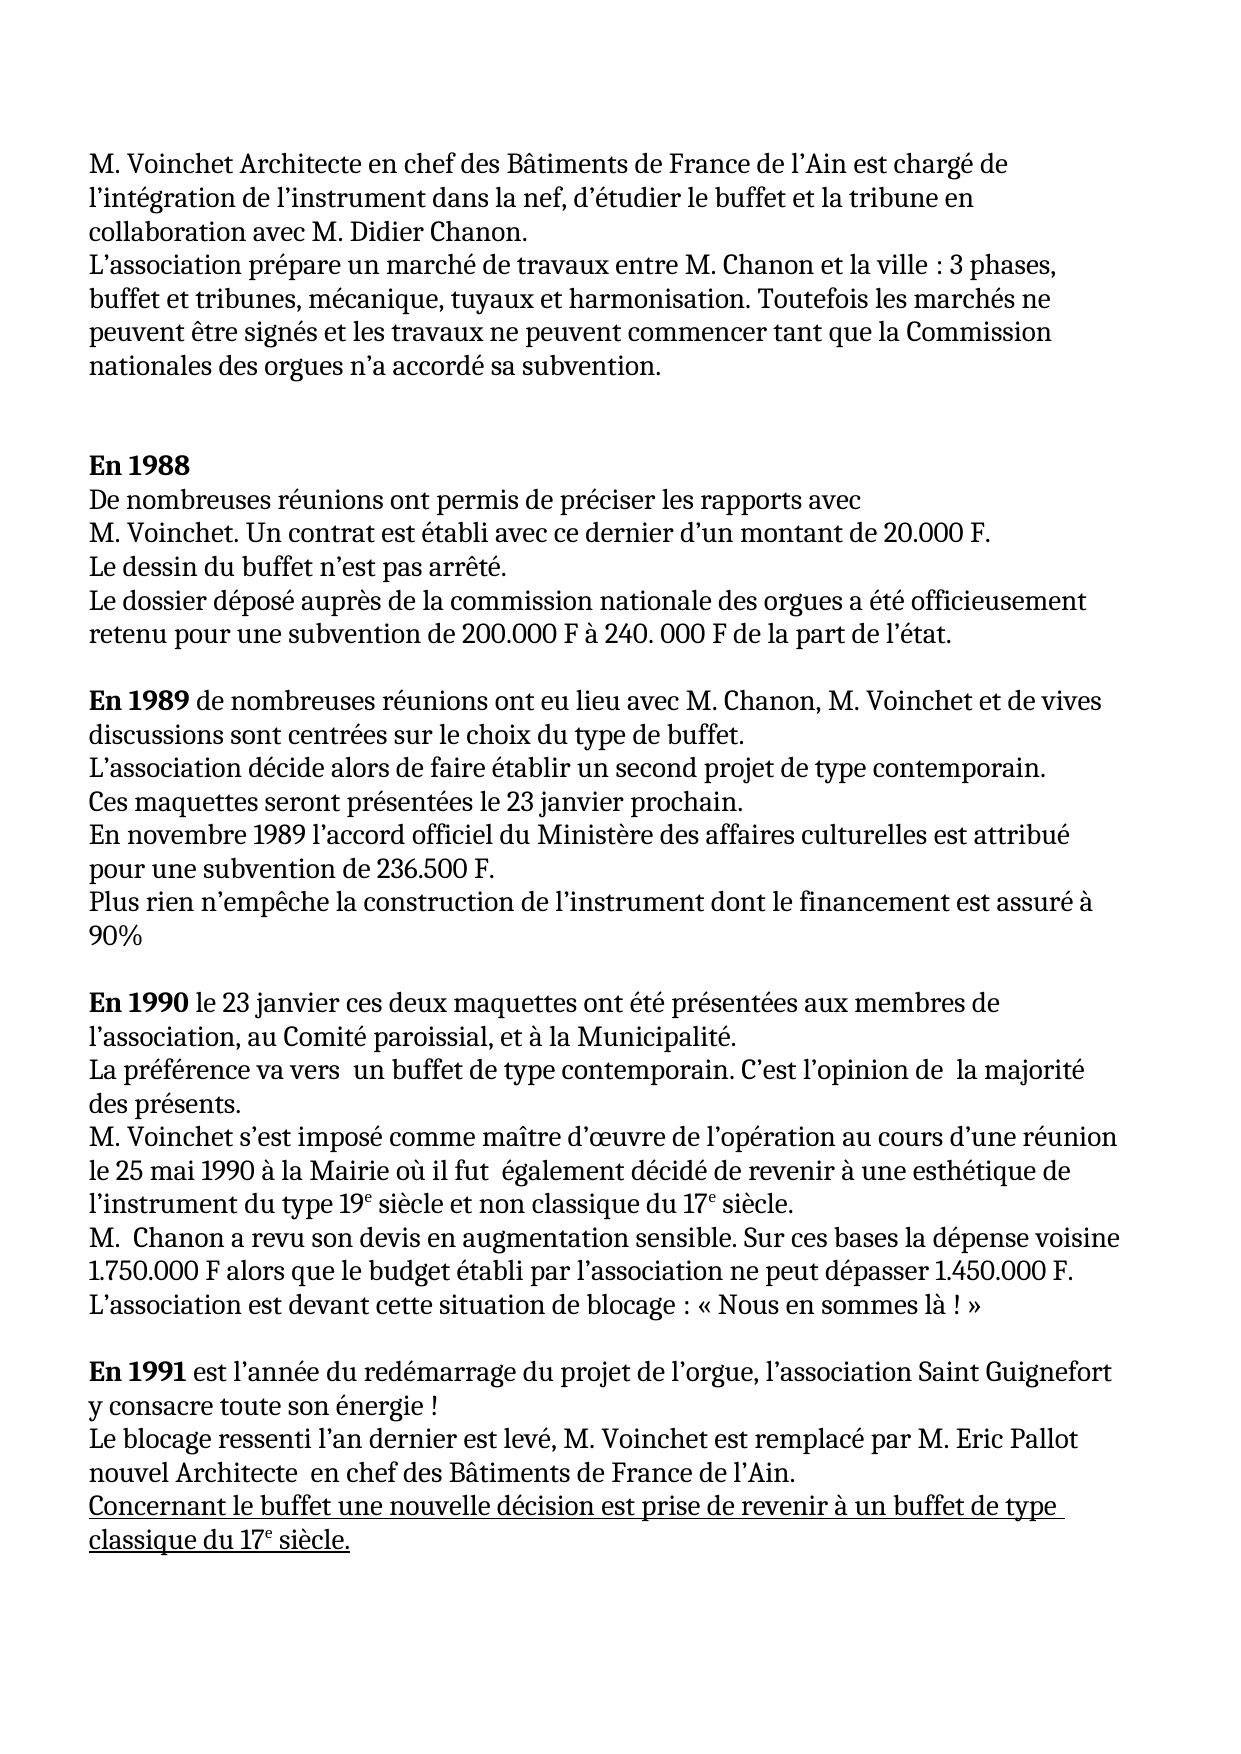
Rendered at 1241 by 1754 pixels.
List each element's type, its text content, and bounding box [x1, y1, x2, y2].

text L’association décide alors de faire établir un second projet de type contemporain. [88, 751, 1122, 785]
text De nombreuses réunions ont permis de préciser les rapports avec [88, 483, 1122, 517]
text M. Voinchet Architecte en chef des Bâtiments de France de l’Ain est chargé de l’intégration de l’instrument dans la nef, d’étudier le buffet et la tribune en collaboration avec M. Didier Chanon. [88, 148, 1122, 248]
text Ces maquettes seront présentées le 23 janvier prochain. [88, 785, 1122, 818]
text L’association est devant cette situation de blocage : « Nous en sommes là ! » [88, 1288, 1122, 1322]
text M. Voinchet s’est imposé comme maître d’œuvre de l’opération au cours d’une réunion le 25 mai 1990 à la Mairie où il fut également décidé de revenir à une esthétique de l’instrument du type 19e siècle et non classique du 17e siècle. [88, 1120, 1122, 1221]
text L’association prépare un marché de travaux entre M. Chanon et la ville : 3 phases, buffet et tribunes, mécanique, tuyaux et harmonisation. Toutefois les marchés ne peuvent être signés et les travaux ne peuvent commencer tant que la Commission nationales des orgues n’a accordé sa subvention. [88, 248, 1122, 382]
text Plus rien n’empêche la construction de l’instrument dont le financement est assuré à 90% [88, 886, 1122, 953]
text En 1991 est l’année du redémarrage du projet de l’orgue, l’association Saint Guignefort y consacre toute son énergie ! [88, 1355, 1122, 1422]
text M. Voinchet. Un contrat est établi avec ce dernier d’un montant de 20.000 F. [88, 517, 1122, 550]
text En novembre 1989 l’accord officiel du Ministère des affaires culturelles est attribué pour une subvention de 236.500 F. [88, 818, 1122, 886]
text Le dessin du buffet n’est pas arrêté. [88, 550, 1122, 584]
text Le dossier déposé auprès de la commission nationale des orgues a été officieusement retenu pour une subvention de 200.000 F à 240. 000 F de la part de l’état. [88, 584, 1122, 651]
text La préférence va vers un buffet de type contemporain. C’est l’opinion de la majorité des présents. [88, 1053, 1122, 1120]
text M. Chanon a revu son devis en augmentation sensible. Sur ces bases la dépense voisine 1.750.000 F alors que le budget établi par l’association ne peut dépasser 1.450.000 F. [88, 1221, 1122, 1288]
text En 1988 [88, 449, 1122, 483]
text Le blocage ressenti l’an dernier est levé, M. Voinchet est remplacé par M. Eric Pallot nouvel Architecte en chef des Bâtiments de France de l’Ain. [88, 1422, 1122, 1489]
text En 1989 de nombreuses réunions ont eu lieu avec M. Chanon, M. Voinchet et de vives discussions sont centrées sur le choix du type de buffet. [88, 684, 1122, 751]
text Concernant le buffet une nouvelle décision est prise de revenir à un buffet de type classique du 17e siècle. [88, 1489, 1122, 1556]
text En 1990 le 23 janvier ces deux maquettes ont été présentées aux membres de l’association, au Comité paroissial, et à la Municipalité. [88, 986, 1122, 1053]
